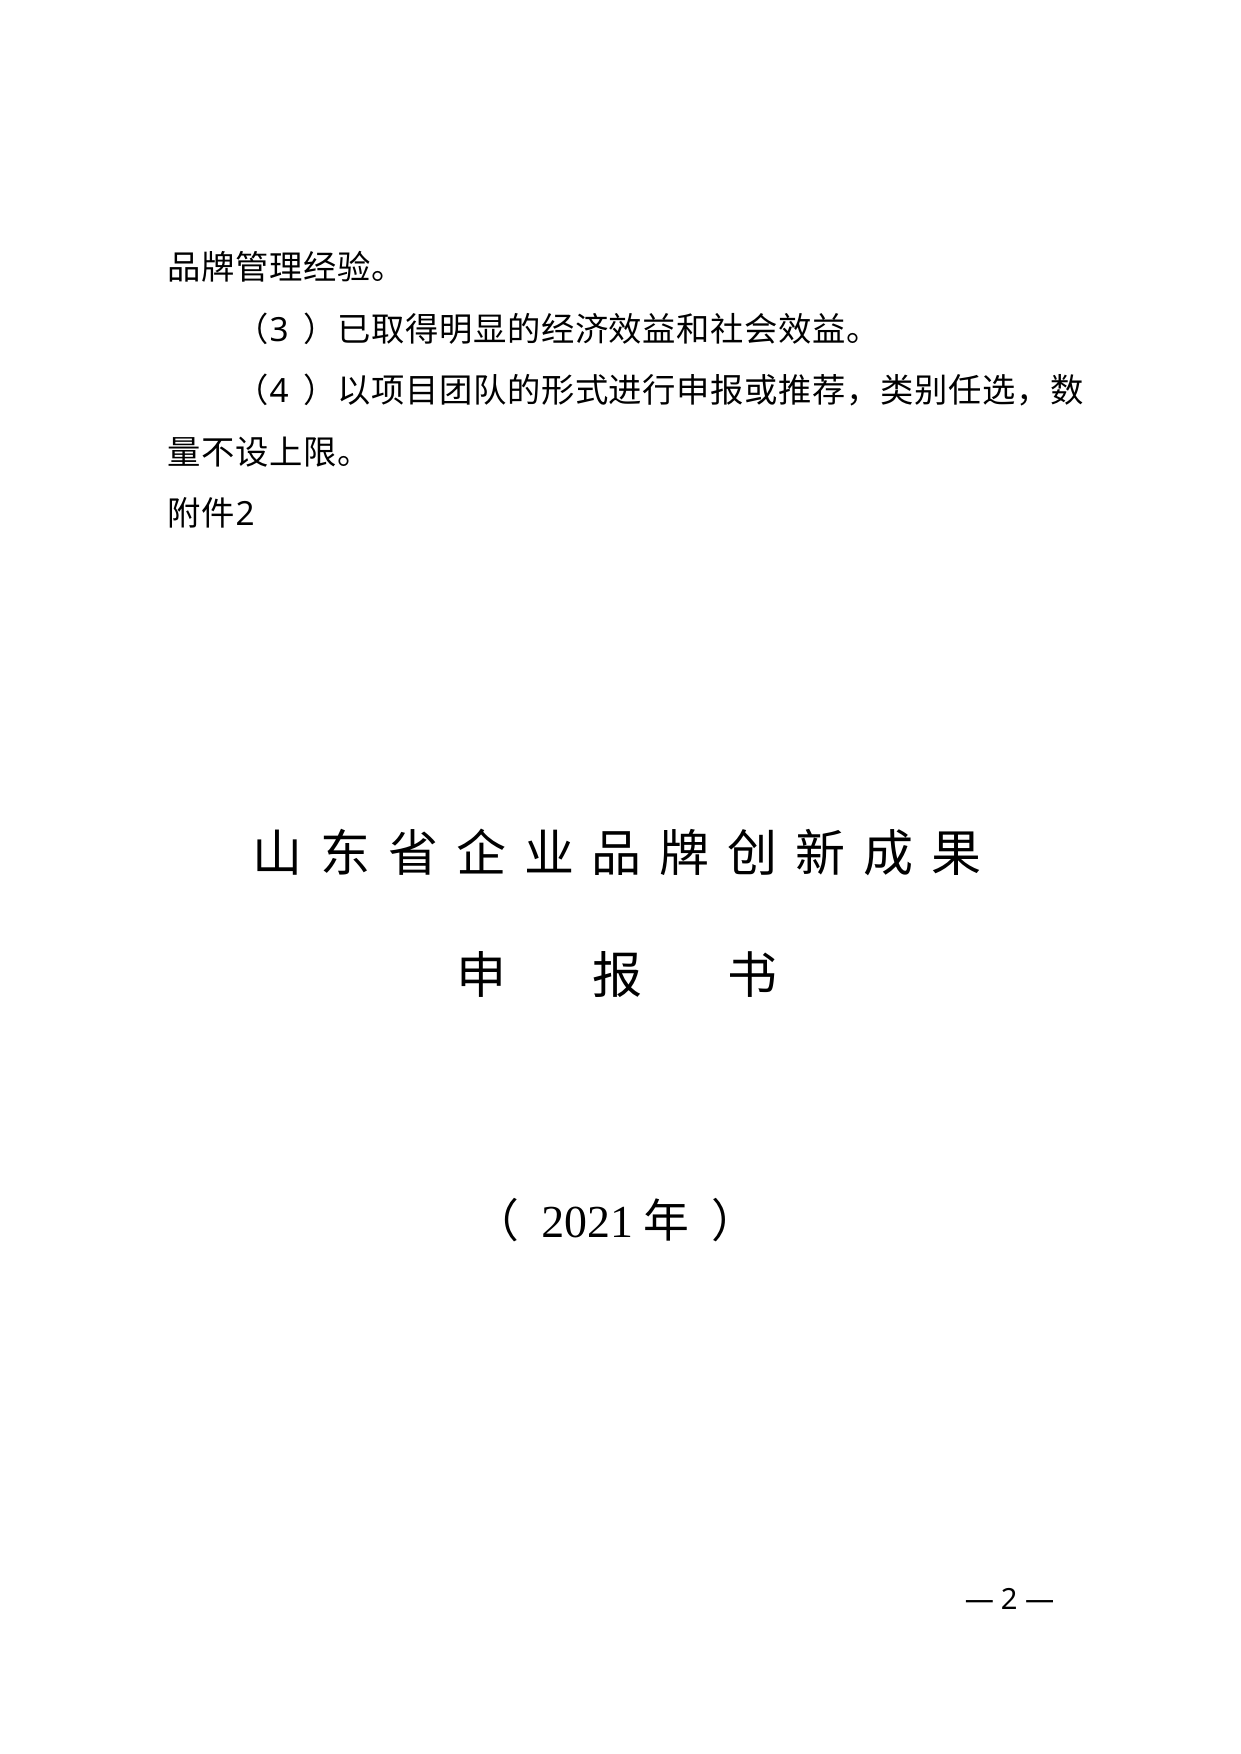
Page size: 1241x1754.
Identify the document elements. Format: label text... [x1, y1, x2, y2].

list 山东省企业品牌创新成果 [167, 788, 1084, 911]
list （4）以项目团队的形式进行申报或推荐，类别任选，数量不设上限。 [167, 357, 1084, 480]
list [167, 234, 1084, 296]
list （3）已取得明显的经济效益和社会效益。 [167, 296, 1084, 357]
list 申 报 书 [167, 911, 1084, 1033]
list （2021年） [167, 1156, 1084, 1279]
list 附件2 [167, 480, 1084, 542]
